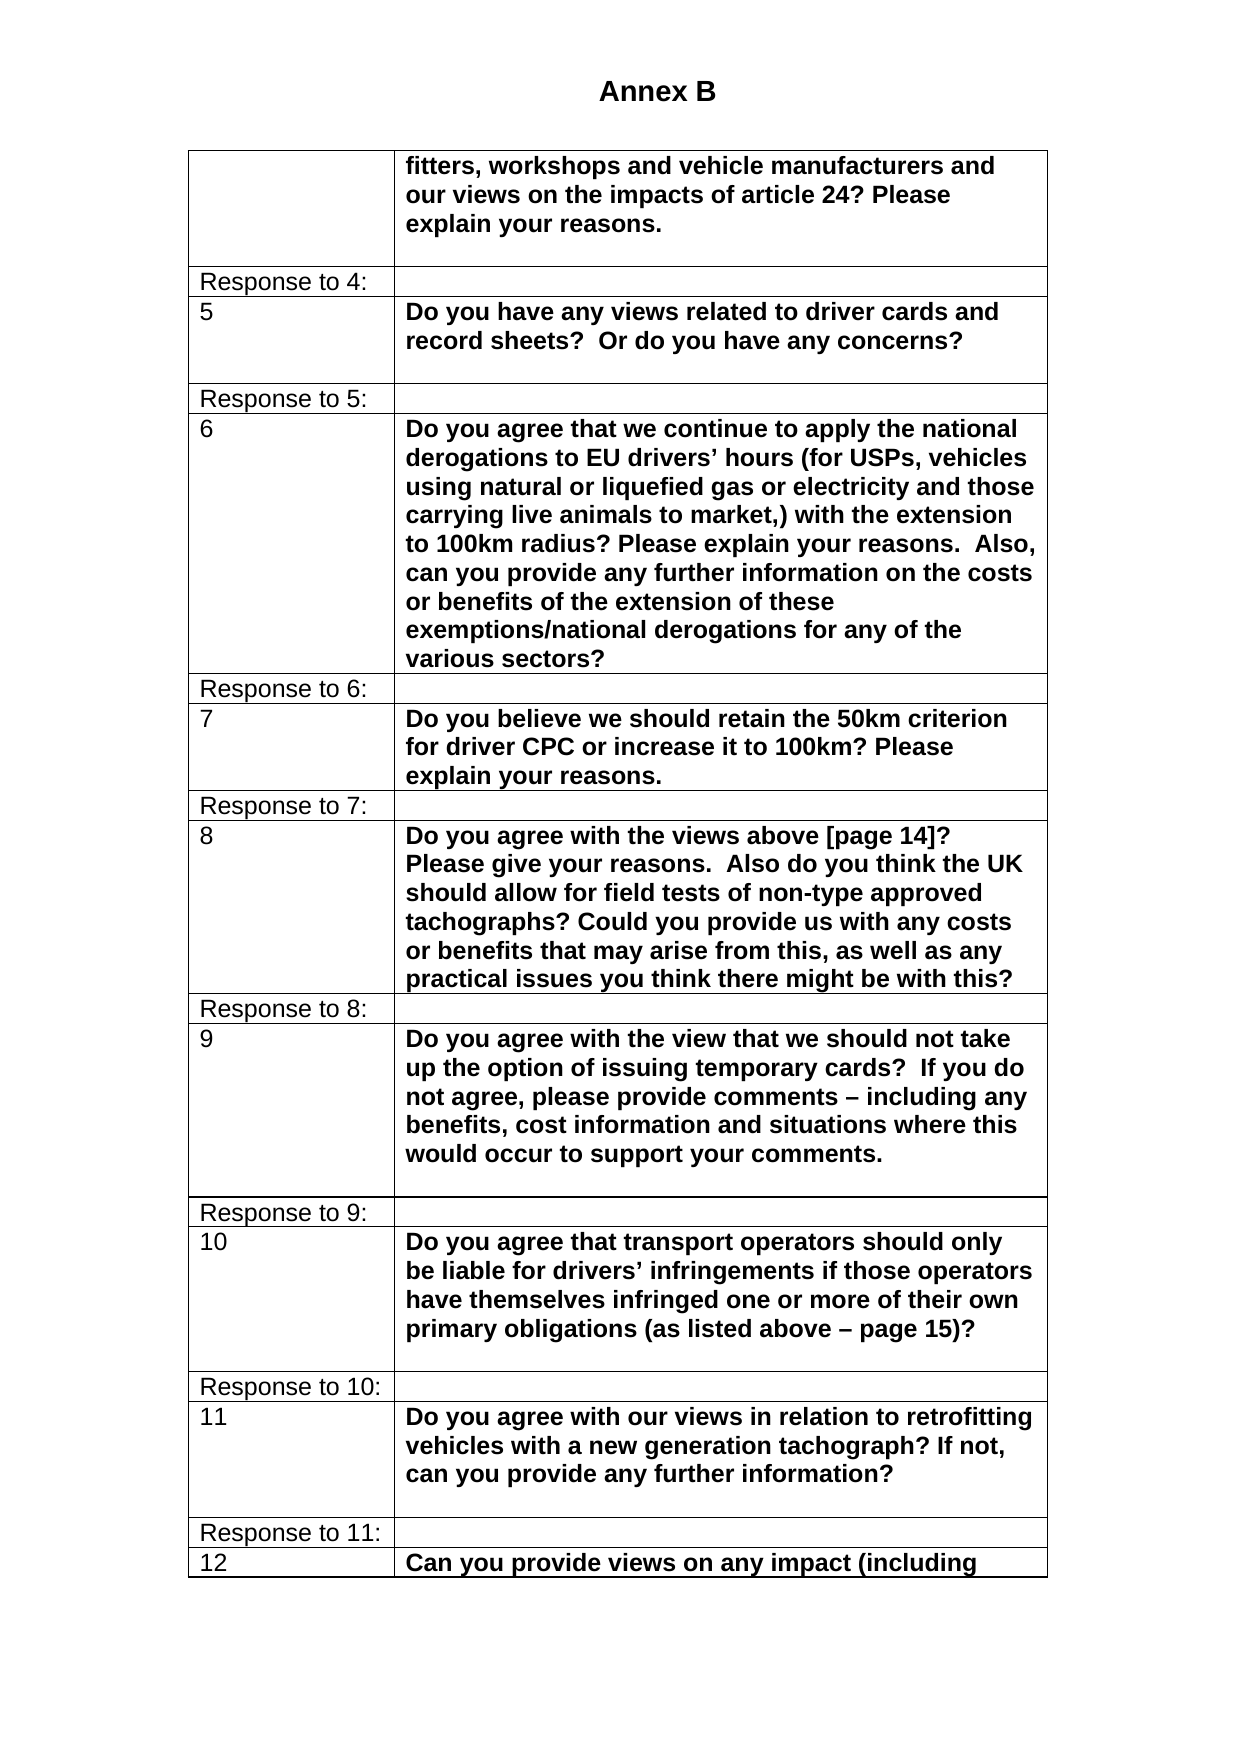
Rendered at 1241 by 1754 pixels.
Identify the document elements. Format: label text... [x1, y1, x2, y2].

table_cell Response to 11: [189, 1518, 394, 1547]
table_cell Do you agree that transport operators should only be liable for drivers’ infringements if those operators have themselves infringed one or more of their own primary obligations (as listed above – page 15)? [395, 1227, 1047, 1371]
table_cell Response to 10: [189, 1372, 394, 1401]
table_cell 5 [189, 297, 394, 383]
table_cell Do you agree with the view that we should not take up the option of issuing temporary cards? If you do not agree, please provide comments – including any benefits, cost information and situations where this would occur to support your comments. [395, 1024, 1047, 1196]
table_cell Response to 6: [189, 674, 394, 702]
table_cell Do you agree that we continue to apply the national derogations to EU drivers’ hours (for USPs, vehicles using natural or liquefied gas or electricity and those carrying live animals to market,) with the extension to 100km radius? Please explain your reasons. Also, can you provide any further information on the costs or benefits of the extension of these exemptions/national derogations for any of the various sectors? [395, 414, 1047, 673]
table_cell Response to 8: [189, 994, 394, 1023]
table_cell 10 [189, 1227, 394, 1371]
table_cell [395, 151, 1047, 266]
table_cell [395, 994, 1047, 1023]
table_cell 7 [189, 704, 394, 790]
table_cell 8 [189, 821, 394, 993]
table_cell [395, 1518, 1047, 1547]
table_cell [395, 267, 1047, 296]
table_cell [395, 384, 1047, 413]
table_cell Do you agree with our views in relation to retrofitting vehicles with a new generation tachograph? If not, can you provide any further information? [395, 1402, 1047, 1517]
table_cell Response to 5: [189, 384, 394, 413]
table_cell Response to 7: [189, 791, 394, 819]
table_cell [395, 1548, 1047, 1576]
table_cell [395, 1372, 1047, 1401]
table_cell Response to 4: [189, 267, 394, 296]
table_cell 4 [189, 151, 394, 266]
table_cell Do you believe we should retain the 50km criterion for driver CPC or increase it to 100km? Please explain your reasons. [395, 704, 1047, 790]
table_cell 9 [189, 1024, 394, 1196]
table_cell [395, 1198, 1047, 1226]
table_cell Do you agree with the views above [page 14]? Please give your reasons. Also do you think the UK should allow for field tests of non-type approved tachographs? Could you provide us with any costs or benefits that may arise from this, as well as any practical issues you think there might be with this? [395, 821, 1047, 993]
table_cell 6 [189, 414, 394, 673]
table_cell Response to 9: [189, 1198, 394, 1226]
table_cell 11 [189, 1402, 394, 1517]
table_cell Do you have any views related to driver cards and record sheets? Or do you have any concerns? [395, 297, 1047, 383]
table_cell [395, 791, 1047, 819]
table_cell [395, 674, 1047, 702]
table_cell 12 [189, 1548, 394, 1576]
